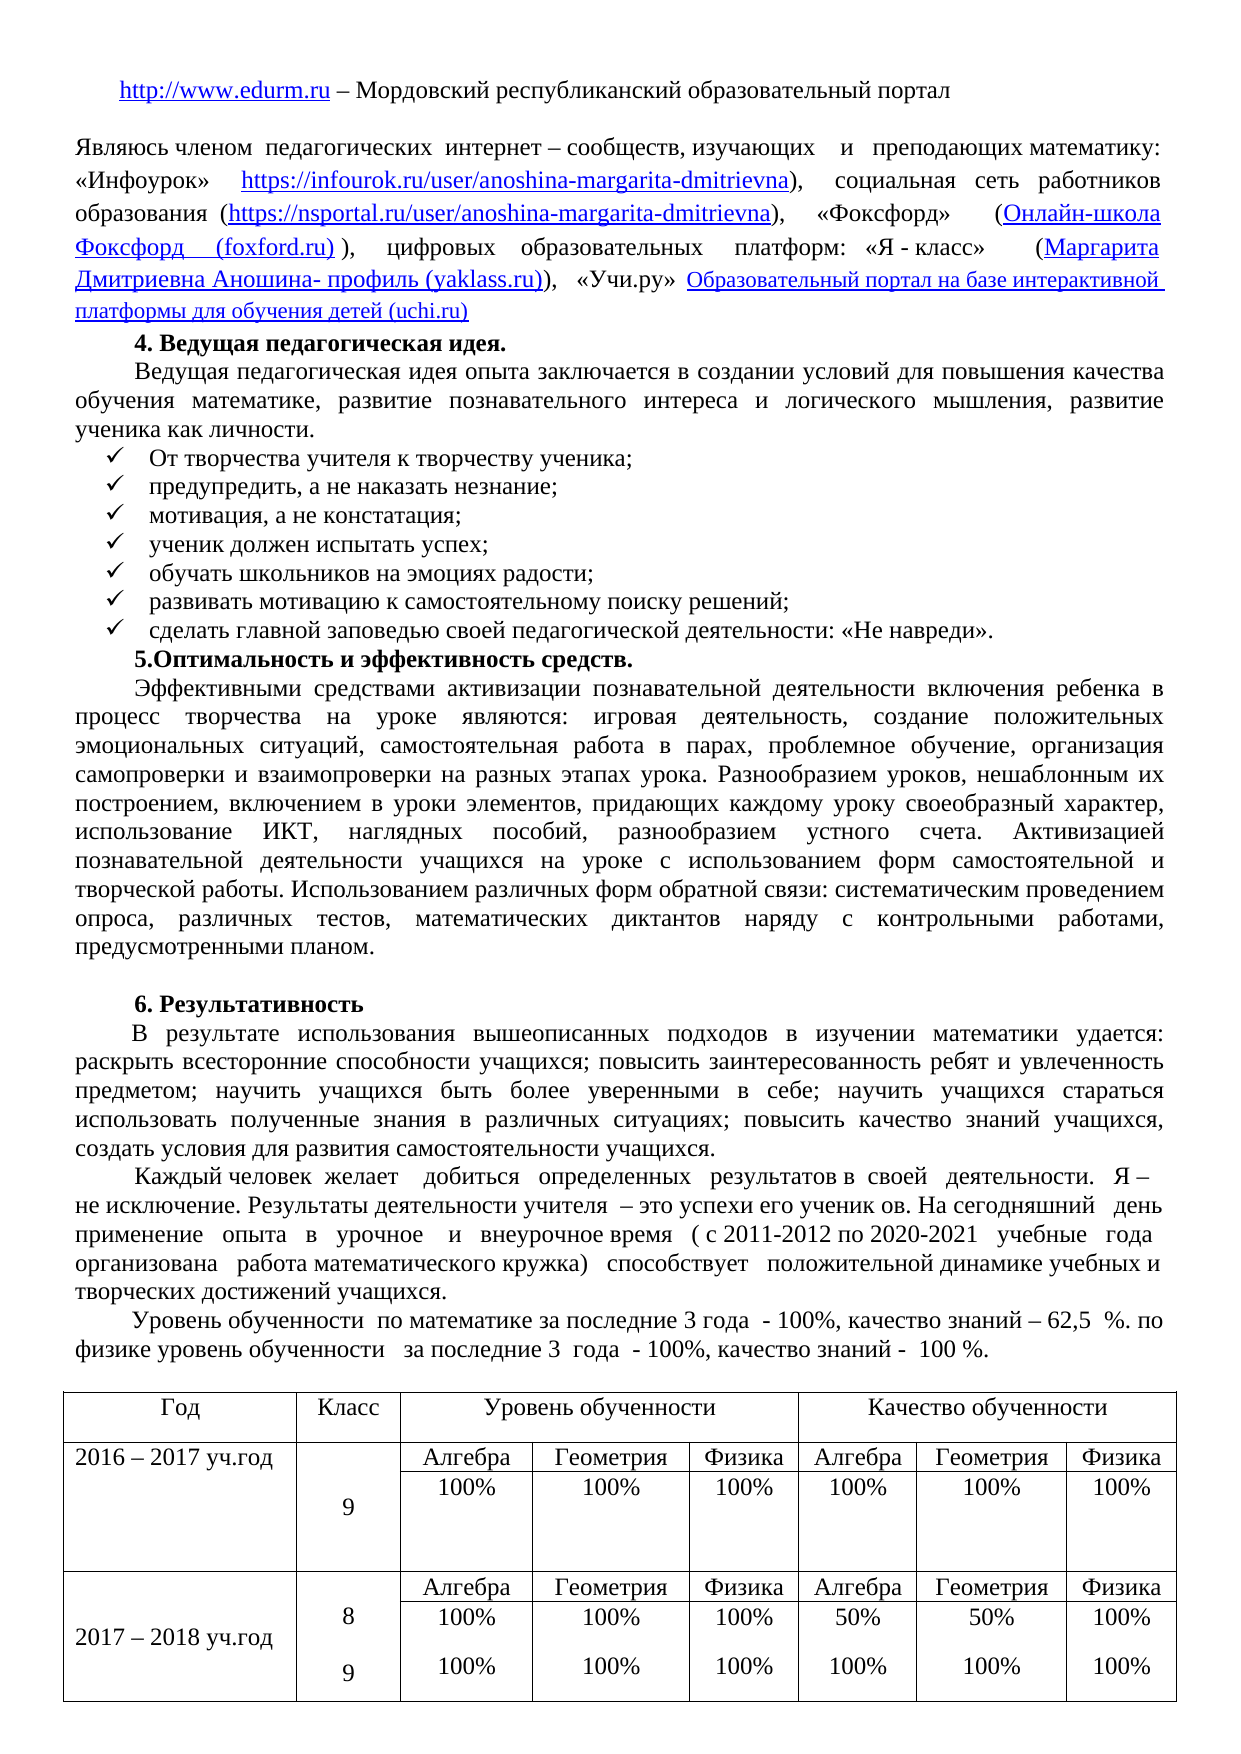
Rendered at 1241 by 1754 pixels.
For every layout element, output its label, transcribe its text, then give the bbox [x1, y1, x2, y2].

table_cell 50% 100% [799, 1602, 916, 1701]
table_cell Физика [1067, 1572, 1176, 1601]
table_cell 100% 100% [1067, 1602, 1176, 1701]
table_cell Физика [690, 1443, 798, 1471]
table_header Класс [297, 1393, 400, 1442]
list обучать школьников на эмоциях радости; [104, 558, 1165, 586]
list развивать мотивацию к самостоятельному поиску решений; [104, 586, 1165, 615]
table_cell 100% [799, 1472, 916, 1571]
table_cell Геометрия [917, 1572, 1066, 1601]
text Эффективными средствами активизации познавательной деятельности включения ребенка в процесс творчества на уроке являются: игровая деятельность, создание положительных эмоциональных ситуаций, самостоятельная работа в парах, проблемное обучение, организация самопроверки и взаимопроверки на разных этапах урока. Разнообразием уроков, нешаблонным их построением, включением в уроки элементов, придающих каждому уроку своеобразный характер, использование ИКТ, наглядных пособий, разнообразием устного счета. Активизацией познавательной деятельности учащихся на уроке с использованием форм самостоятельной и творческой работы. Использованием различных форм обратной связи: систематическим проведением опроса, различных тестов, математических диктантов наряду с контрольными работами, предусмотренными планом. [75, 673, 1165, 960]
table_cell 100% 100% [533, 1602, 689, 1701]
table_cell 100% [401, 1472, 532, 1571]
table_cell 9 [297, 1443, 400, 1571]
table_cell 100% 100% [690, 1602, 798, 1701]
table_cell 2016 – 2017 уч.год [64, 1443, 296, 1571]
table_header Год [64, 1393, 296, 1442]
text 6. Результативность [75, 989, 1165, 1018]
table_cell Алгебра [401, 1572, 532, 1601]
text В результате использования вышеописанных подходов в изучении математики удается: раскрыть всесторонние способности учащихся; повысить заинтересованность ребят и увлеченность предметом; научить учащихся быть более уверенными в себе; научить учащихся стараться использовать полученные знания в различных ситуациях; повысить качество знаний учащихся, создать условия для развития самостоятельности учащихся. [75, 1018, 1165, 1161]
table_cell 2017 – 2018 уч.год [64, 1572, 296, 1701]
table_cell 100% 100% [401, 1602, 532, 1701]
table_cell Геометрия [533, 1572, 689, 1601]
list мотивация, а не констатация; [104, 500, 1165, 529]
table_cell Геометрия [917, 1443, 1066, 1471]
table_header Качество обученности [799, 1393, 1176, 1442]
text 5.Оптимальность и эффективность средств. [75, 644, 1165, 673]
table_cell Физика [1067, 1443, 1176, 1471]
table_cell 100% [690, 1472, 798, 1571]
list От творчества учителя к творчеству ученика; [104, 443, 1165, 471]
table_cell 100% [917, 1472, 1066, 1571]
table_cell 50% 100% [917, 1602, 1066, 1701]
text Ведущая педагогическая идея опыта заключается в создании условий для повышения качества обучения математике, развитие познавательного интереса и логического мышления, развитие ученика как личности. [75, 356, 1165, 443]
text http://www.edurm.ru – Мордовский республиканский образовательный портал [119, 75, 1165, 104]
table_cell 8 9 [297, 1572, 400, 1701]
table_cell Алгебра [799, 1443, 916, 1471]
table_header Уровень обученности [401, 1393, 798, 1442]
table_cell Алгебра [401, 1443, 532, 1471]
table_cell 100% [533, 1472, 689, 1571]
text Каждый человек желает добиться определенных результатов в своей деятельности. Я – не исключение. Результаты деятельности учителя – это успехи его ученик ов. На сегодняшний день применение опыта в урочное и внеурочное время ( с 2011-2012 по 2020-2021 учебные года организована работа математического кружка) способствует положительной динамике учебных и творческих достижений учащихся. [75, 1161, 1165, 1305]
table_cell Геометрия [533, 1443, 689, 1471]
text 4. Ведущая педагогическая идея. [75, 328, 1165, 356]
list ученик должен испытать успех; [104, 529, 1165, 558]
text Являюсь членом педагогических интернет – сообществ, изучающих и преподающих математику: «Инфоурок» https://infourok.ru/user/anoshina-margarita-dmitrievna), социальная сеть работников образования (https://nsportal.ru/user/anoshina-margarita-dmitrievna), «Фоксфорд» (Онлайн-школа Фоксфорд (foxford.ru) ), цифровых образовательных платформ: «Я - класс» (Маргарита Дмитриевна Аношина- профиль (yaklass.ru)), «Учи.ру» Образовательный портал на базе интерактивной платформы для обучения детей (uchi.ru) [75, 132, 1165, 324]
table_cell Физика [690, 1572, 798, 1601]
text Уровень обученности по математике за последние 3 года - 100%, качество знаний – 62,5 %. по физике уровень обученности за последние 3 года - 100%, качество знаний - 100 %. [75, 1305, 1165, 1363]
list предупредить, а не наказать незнание; [104, 471, 1165, 500]
table_cell 100% [1067, 1472, 1176, 1571]
list сделать главной заповедью своей педагогической деятельности: «Не навреди». [104, 615, 1165, 644]
table_cell Алгебра [799, 1572, 916, 1601]
